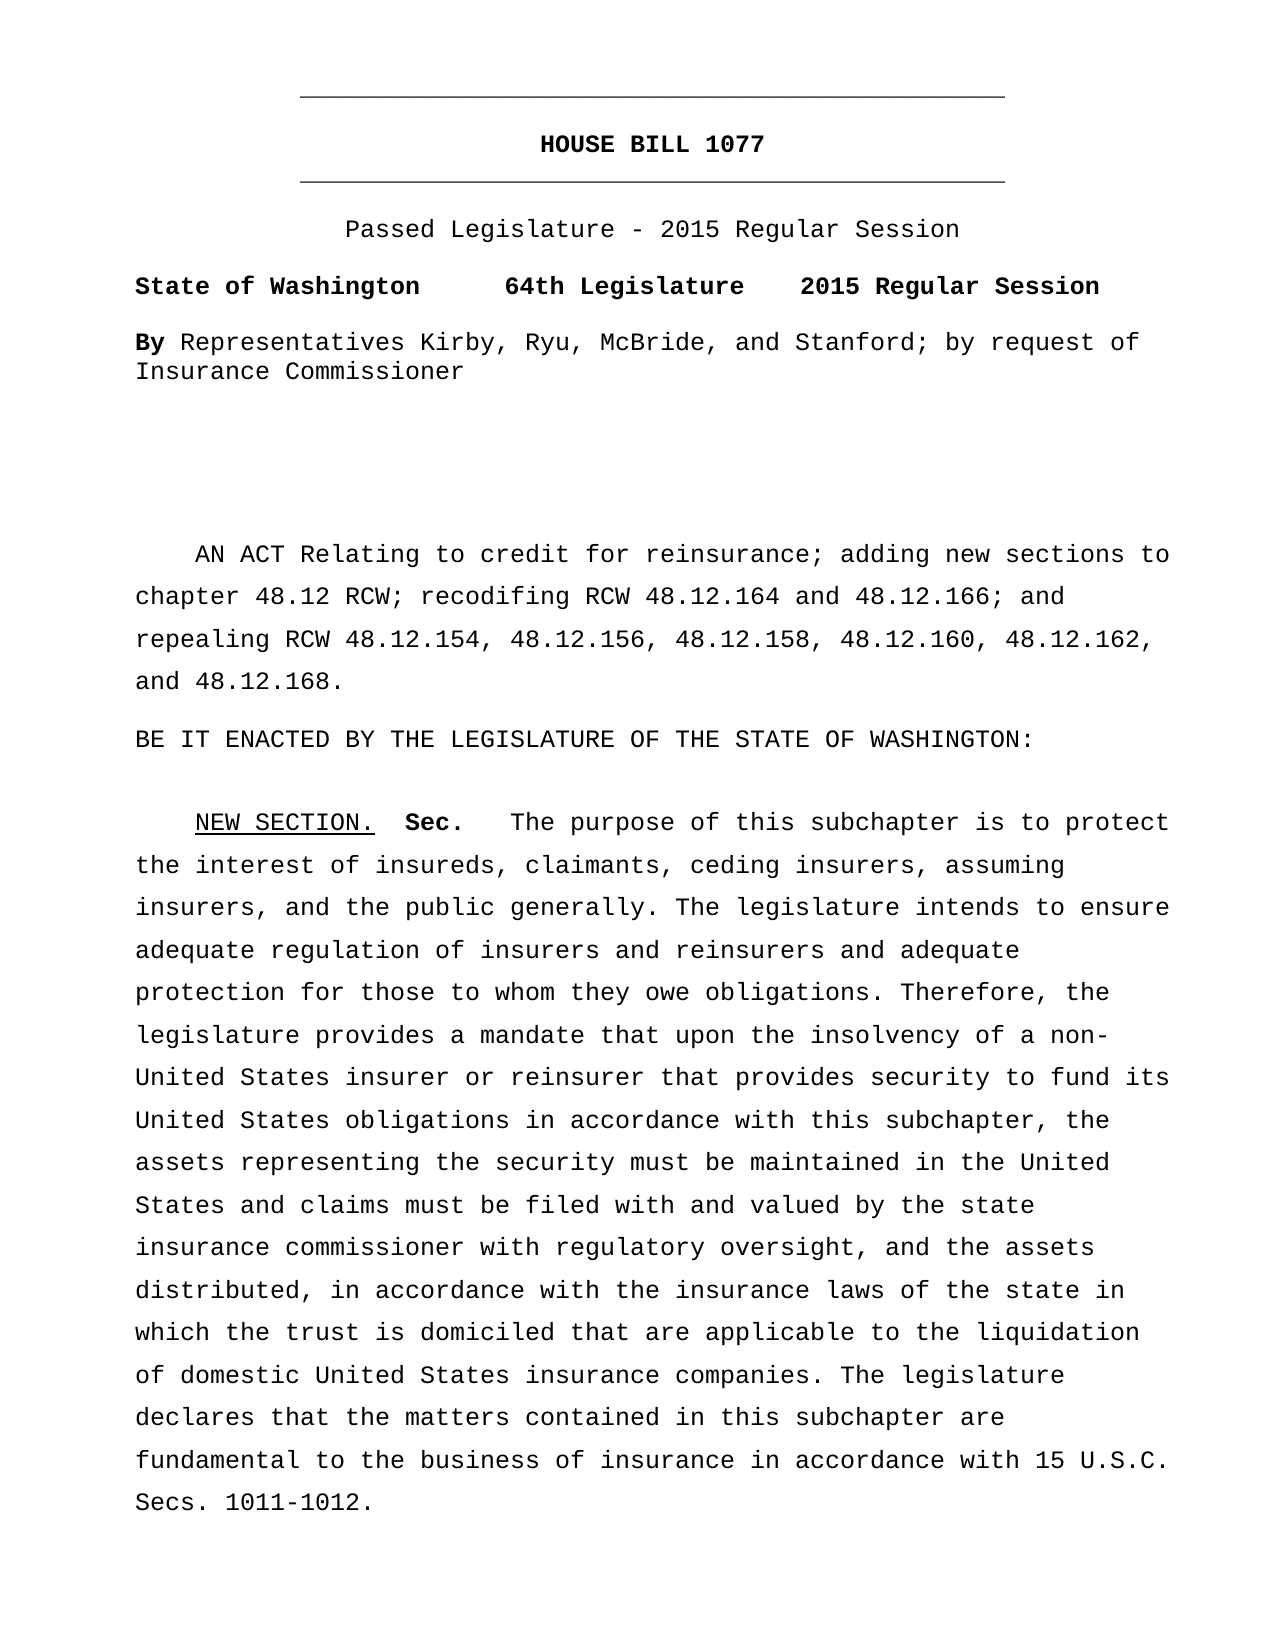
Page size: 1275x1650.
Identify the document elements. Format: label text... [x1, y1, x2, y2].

text State of Washington 64th Legislature 2015 Regular Session [135, 273, 1170, 302]
text BE IT ENACTED BY THE LEGISLATURE OF THE STATE OF WASHINGTON: [135, 727, 1170, 755]
text Passed Legislature - 2015 Regular Session [135, 217, 1170, 245]
text NEW SECTION. Sec. The purpose of this subchapter is to protect the interest of insureds, claimants, ceding insurers, assuming insurers, and the public generally. The legislature intends to ensure adequate regulation of insurers and reinsurers and adequate protection for those to whom they owe obligations. Therefore, the legislature provides a mandate that upon the insolvency of a non-United States insurer or reinsurer that provides security to fund its United States obligations in accordance with this subchapter, the assets representing the security must be maintained in the United States and claims must be filed with and valued by the state insurance commissioner with regulatory oversight, and the assets distributed, in accordance with the insurance laws of the state in which the trust is domiciled that are applicable to the liquidation of domestic United States insurance companies. The legislature declares that the matters contained in this subchapter are fundamental to the business of insurance in accordance with 15 U.S.C. Secs. 1011-1012. [135, 797, 1170, 1519]
text HOUSE BILL 1077 [135, 132, 1170, 160]
text AN ACT Relating to credit for reinsurance; adding new sections to chapter 48.12 RCW; recodifing RCW 48.12.164 and 48.12.166; and repealing RCW 48.12.154, 48.12.156, 48.12.158, 48.12.160, 48.12.162, and 48.12.168. [135, 528, 1170, 698]
text By Representatives Kirby, Ryu, McBride, and Stanford; by request of Insurance Commissioner [135, 330, 1170, 387]
text _______________________________________________ [135, 75, 1170, 103]
text _______________________________________________ [135, 160, 1170, 188]
